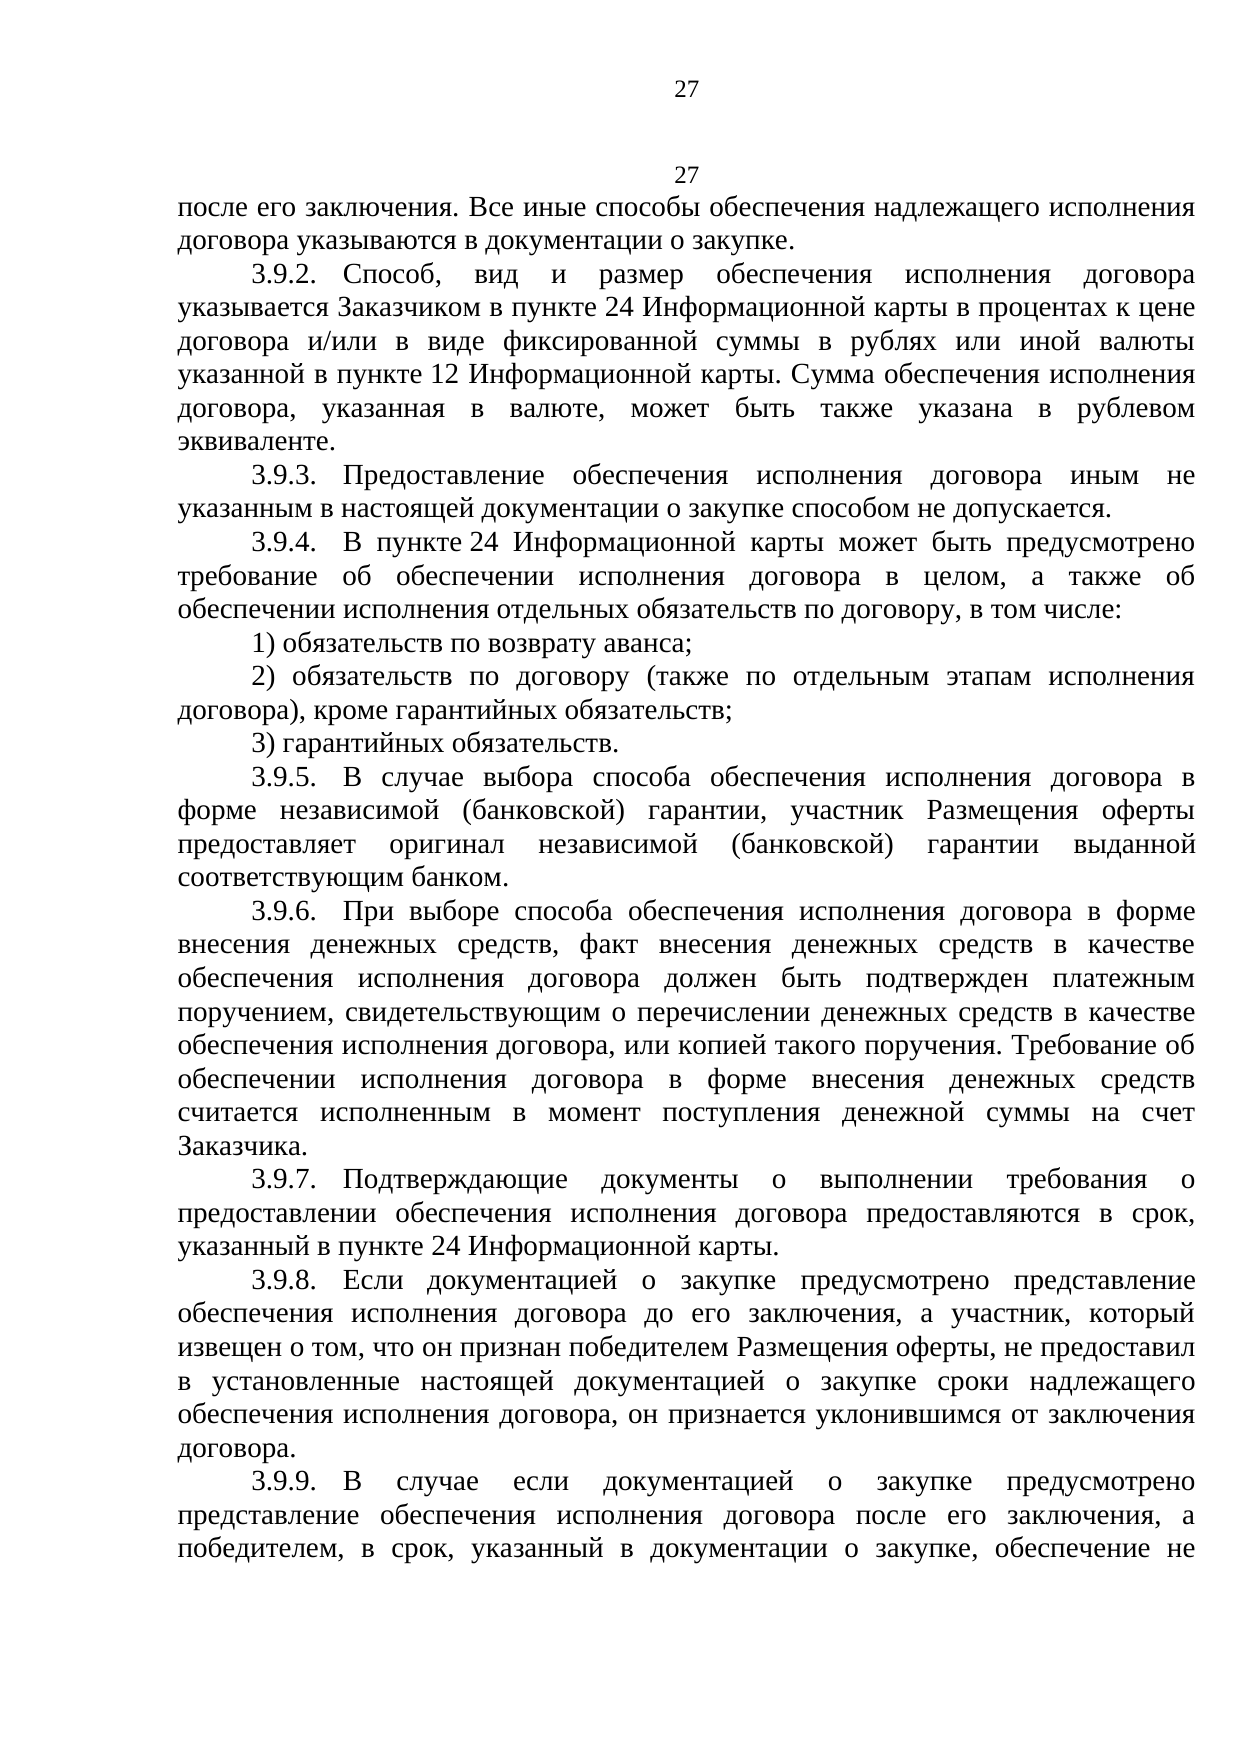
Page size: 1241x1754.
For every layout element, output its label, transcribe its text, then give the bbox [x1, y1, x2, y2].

list При выборе способа обеспечения исполнения договора в форме внесения денежных средств, факт внесения денежных средств в качестве обеспечения исполнения договора должен быть подтвержден платежным поручением, свидетельствующим о перечислении денежных средств в качестве обеспечения исполнения договора, или копией такого поручения. Требование об обеспечении исполнения договора в форме внесения денежных средств считается исполненным в момент поступления денежной суммы на счет Заказчика. [177, 893, 1196, 1161]
list В пункте 24 Информационной карты может быть предусмотрено требование об обеспечении исполнения договора в целом, а также об обеспечении исполнения отдельных обязательств по договору, в том числе: [177, 524, 1196, 625]
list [177, 189, 1196, 256]
list В случае выбора способа обеспечения исполнения договора в форме независимой (банковской) гарантии, участник Размещения оферты предоставляет оригинал независимой (банковской) гарантии выданной соответствующим банком. [177, 759, 1196, 893]
list Способ, вид и размер обеспечения исполнения договора указывается Заказчиком в пункте 24 Информационной карты в процентах к цене договора и/или в виде фиксированной суммы в рублях или иной валюты указанной в пункте 12 Информационной карты. Сумма обеспечения исполнения договора, указанная в валюте, может быть также указана в рублевом эквиваленте. [177, 256, 1196, 457]
list 3) гарантийных обязательств. [177, 725, 1196, 759]
list 1) обязательств по возврату аванса; [177, 625, 1196, 658]
list Подтверждающие документы о выполнении требования о предоставлении обеспечения исполнения договора предоставляются в срок, указанный в пункте 24 Информационной карты. [177, 1161, 1196, 1262]
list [177, 1463, 1196, 1564]
list 2) обязательств по договору (также по отдельным этапам исполнения договора), кроме гарантийных обязательств; [177, 658, 1196, 725]
list Если документацией о закупке предусмотрено представление обеспечения исполнения договора до его заключения, а участник, который извещен о том, что он признан победителем Размещения оферты, не предоставил в установленные настоящей документацией о закупке сроки надлежащего обеспечения исполнения договора, он признается уклонившимся от заключения договора. [177, 1262, 1196, 1463]
list Предоставление обеспечения исполнения договора иным не указанным в настоящей документации о закупке способом не допускается. [177, 457, 1196, 524]
